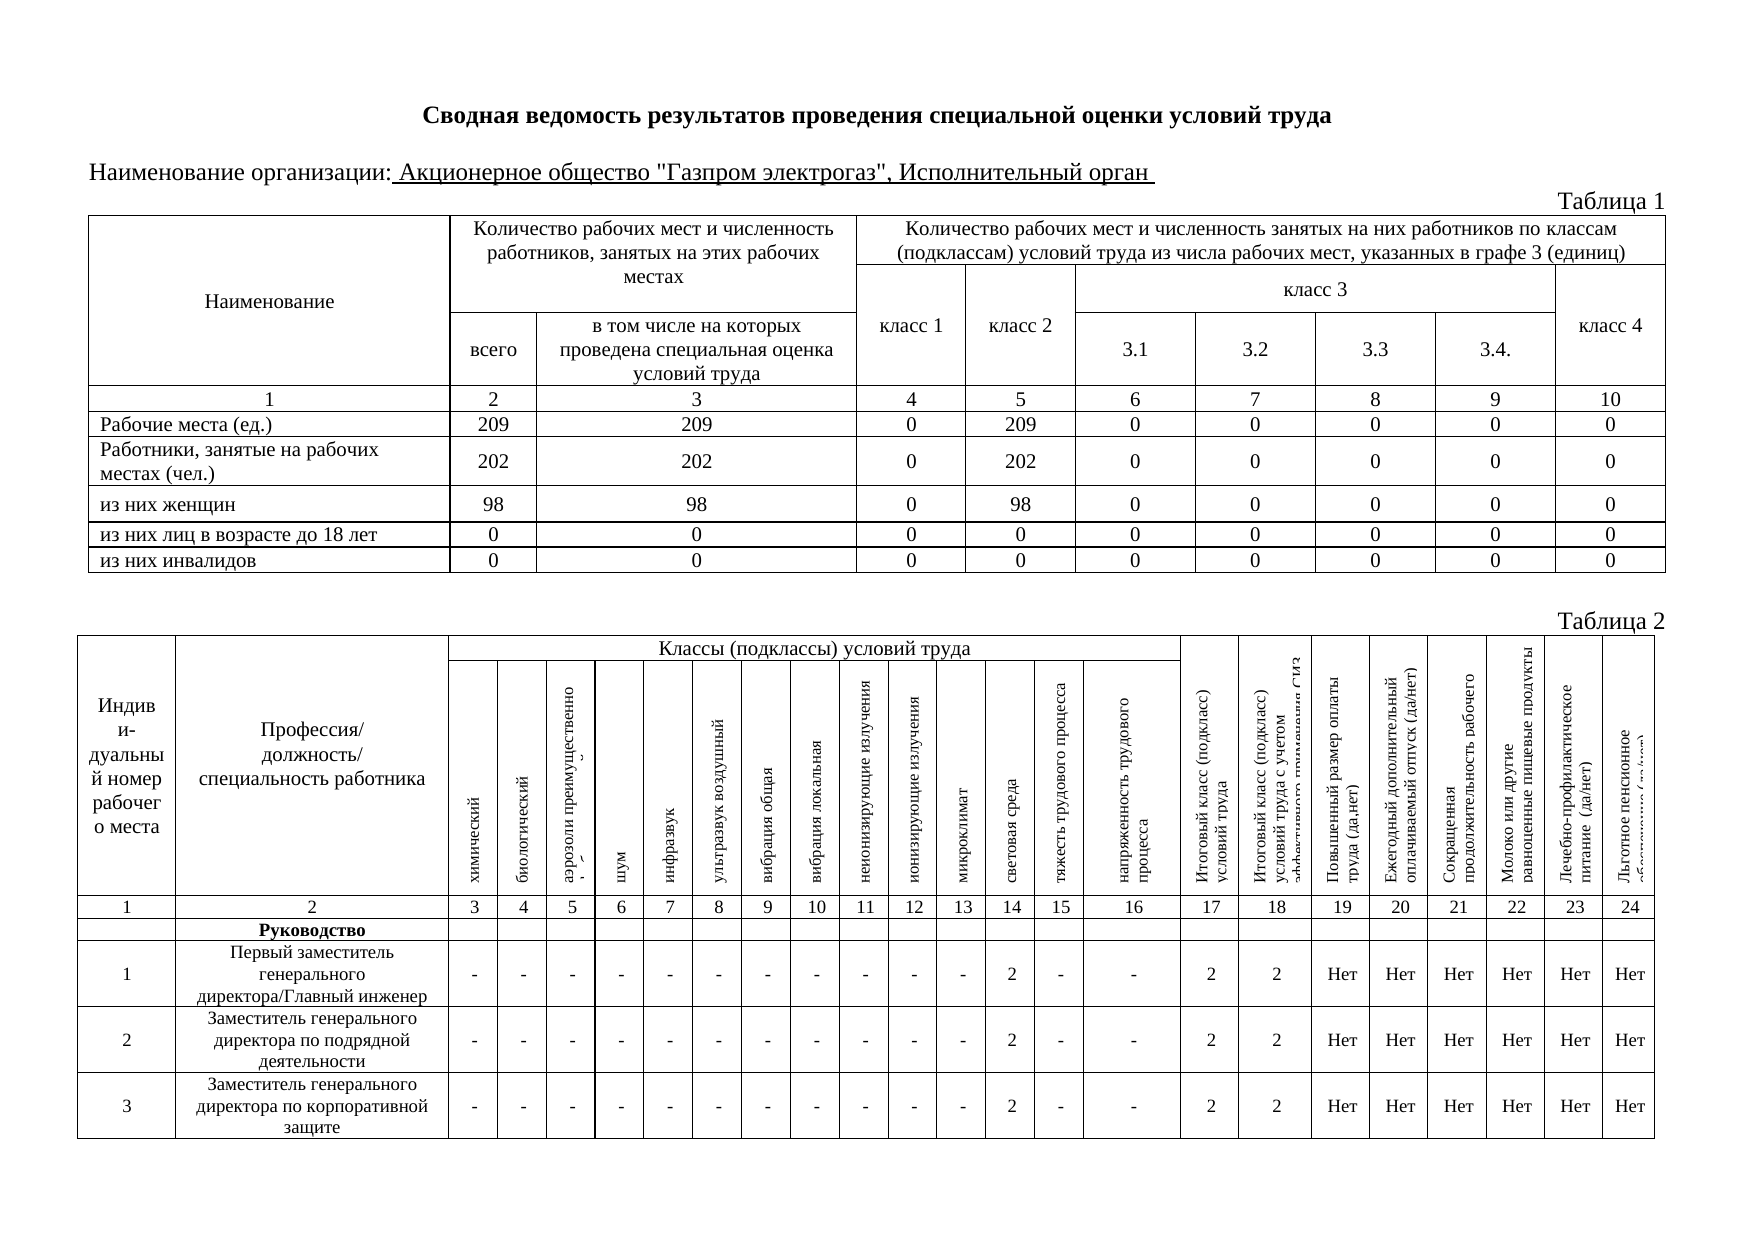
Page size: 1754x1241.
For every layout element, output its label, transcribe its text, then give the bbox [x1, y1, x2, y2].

table_cell 209 [966, 412, 1075, 436]
table_cell - [791, 941, 839, 1006]
table_header Количество рабочих мест и численность занятых на них работников по классам (подклассам) условий труда из числа рабочих мест, указанных в графе 3 (единиц) [857, 216, 1665, 264]
table_header Ежегодный дополнительный оплачиваемый отпуск (да/нет) [1370, 636, 1427, 895]
table_cell 2 [986, 1007, 1034, 1072]
table_cell 0 [1556, 486, 1665, 521]
table_cell 0 [1556, 437, 1665, 485]
table_cell класс 4 [1556, 265, 1665, 385]
table_cell 15 [1035, 896, 1083, 918]
table_cell Нет [1487, 941, 1544, 1006]
table_header Льготное пенсионное обеспечение (да/нет) [1603, 636, 1654, 895]
table_cell 202 [966, 437, 1075, 485]
table_cell - [840, 1073, 888, 1138]
table_header Молоко или другие равноценные пищевые продукты (да/нет) [1487, 636, 1544, 895]
table_cell из них инвалидов [89, 548, 449, 572]
table_cell 0 [966, 523, 1075, 546]
table_cell инфразвук [644, 661, 692, 895]
table_header Итоговый класс (подкласс) условий труда с учетом эффективного применения СИЗ [1239, 636, 1311, 895]
table_cell Нет [1603, 941, 1654, 1006]
table_cell - [742, 1007, 790, 1072]
table_cell 202 [451, 437, 536, 485]
table_cell класс 2 [966, 265, 1075, 385]
table_cell 12 [889, 896, 936, 918]
table_cell 3 [449, 896, 497, 918]
table_cell химический [449, 661, 497, 895]
table_cell 17 [1181, 896, 1238, 918]
table_cell 2 [1181, 1007, 1238, 1072]
table_cell Нет [1370, 941, 1427, 1006]
table_cell - [791, 1007, 839, 1072]
table_cell [78, 919, 175, 940]
table_cell 9 [742, 896, 790, 918]
table_cell аэрозоли преимущественно фиброгенного действия [547, 661, 594, 895]
table_cell [1603, 919, 1654, 940]
table_header Количество рабочих мест и численность работников, занятых на этих рабочих местах [451, 216, 856, 312]
table_cell микроклимат [937, 661, 985, 895]
table_header Классы (подклассы) условий труда [449, 636, 1180, 660]
table_cell 3.3 [1316, 313, 1435, 385]
table_cell Нет [1428, 941, 1486, 1006]
table_cell 0 [1076, 437, 1195, 485]
table_cell 98 [451, 486, 536, 521]
table_cell 13 [937, 896, 985, 918]
table_cell 22 [1487, 896, 1544, 918]
table_cell 0 [537, 548, 856, 572]
table_cell 3 [78, 1073, 175, 1138]
table_cell 23 [1545, 896, 1602, 918]
table_cell световая среда [986, 661, 1034, 895]
table_cell 0 [1316, 412, 1435, 436]
table_cell 0 [1196, 412, 1315, 436]
table_cell [1239, 919, 1311, 940]
table_cell - [498, 1073, 546, 1138]
table_cell Нет [1428, 1073, 1486, 1138]
table_cell - [547, 1073, 594, 1138]
table_cell [1428, 919, 1486, 940]
table_cell 0 [1316, 548, 1435, 572]
table_cell 20 [1370, 896, 1427, 918]
table_cell 0 [1196, 523, 1315, 546]
table_cell Нет [1312, 1073, 1369, 1138]
table_cell 0 [1316, 437, 1435, 485]
table_cell 0 [1196, 486, 1315, 521]
table_cell 0 [1436, 437, 1555, 485]
table_cell 2 [986, 941, 1034, 1006]
table_cell [840, 919, 888, 940]
table_cell - [742, 1073, 790, 1138]
table_header Сокращенная продолжительность рабочего времени (да/нет) [1428, 636, 1486, 895]
table_cell 0 [537, 523, 856, 546]
table_cell всего [451, 313, 536, 385]
table_header Лечебно-профилактическое питание (да/нет) [1545, 636, 1602, 895]
table_cell Рабочие места (ед.) [89, 412, 449, 436]
table_cell 0 [1076, 548, 1195, 572]
table_cell 3.2 [1196, 313, 1315, 385]
table_cell 14 [986, 896, 1034, 918]
table_cell 2 [176, 896, 448, 918]
table_cell - [937, 1073, 985, 1138]
table_cell - [693, 941, 741, 1006]
table_cell Нет [1545, 1073, 1602, 1138]
table_cell Нет [1428, 1007, 1486, 1072]
table_cell Нет [1545, 941, 1602, 1006]
table_cell шум [596, 661, 643, 895]
table_cell - [1084, 1007, 1180, 1072]
table_cell 10 [1556, 386, 1665, 411]
table_cell 209 [451, 412, 536, 436]
table_cell 98 [537, 486, 856, 521]
table_cell Нет [1545, 1007, 1602, 1072]
table_cell Нет [1370, 1007, 1427, 1072]
table_cell Заместитель генерального директора по подрядной деятельности [176, 1007, 448, 1072]
table_cell [742, 919, 790, 940]
table_cell класс 1 [857, 265, 965, 385]
table_cell класс 3 [1076, 265, 1555, 312]
table_cell - [791, 1073, 839, 1138]
table_cell - [498, 1007, 546, 1072]
table_cell - [644, 1073, 692, 1138]
table_cell 1 [78, 941, 175, 1006]
table_cell [498, 919, 546, 940]
table_cell - [449, 1073, 497, 1138]
table_cell 0 [966, 548, 1075, 572]
table_cell 0 [1556, 548, 1665, 572]
table_header Итоговый класс (подкласс) условий труда [1181, 636, 1238, 895]
table_cell 2 [1181, 1073, 1238, 1138]
table_cell - [596, 1007, 643, 1072]
table_cell биологический [498, 661, 546, 895]
table_cell 18 [1239, 896, 1311, 918]
table_cell 0 [1436, 412, 1555, 436]
table_cell - [937, 1007, 985, 1072]
table_cell [937, 919, 985, 940]
table_cell - [644, 1007, 692, 1072]
table_cell 2 [1181, 941, 1238, 1006]
table_cell - [1035, 1007, 1083, 1072]
table_cell 6 [596, 896, 643, 918]
table_cell - [889, 1007, 936, 1072]
table_cell - [498, 941, 546, 1006]
table_cell 1 [89, 386, 449, 411]
table_cell 0 [857, 437, 965, 485]
table_cell - [840, 941, 888, 1006]
table_cell 0 [1436, 548, 1555, 572]
table_cell - [840, 1007, 888, 1072]
table_cell - [547, 1007, 594, 1072]
table_cell 4 [857, 386, 965, 411]
table_cell 1 [78, 896, 175, 918]
table_cell - [644, 941, 692, 1006]
table_cell 2 [1239, 1073, 1311, 1138]
table_cell ультразвук воздушный [693, 661, 741, 895]
table_cell 0 [1556, 412, 1665, 436]
table_cell - [889, 941, 936, 1006]
table_cell из них женщин [89, 486, 449, 521]
table_cell [449, 919, 497, 940]
table_cell - [1035, 1073, 1083, 1138]
table_cell из них лиц в возрасте до 18 лет [89, 523, 449, 546]
text Таблица 1 [89, 186, 1665, 215]
table_header Индивидуальный номер рабочего места [78, 636, 175, 895]
text Таблица 2 [89, 606, 1665, 635]
table_cell [1312, 919, 1369, 940]
table_cell тяжесть трудового процесса [1035, 661, 1083, 895]
table_cell [791, 919, 839, 940]
table_cell 2 [451, 386, 536, 411]
table_cell Нет [1312, 1007, 1369, 1072]
table_cell 0 [857, 523, 965, 546]
table_cell Работники, занятые на рабочих местах (чел.) [89, 437, 449, 485]
table_cell 0 [1196, 548, 1315, 572]
table_cell 0 [1436, 523, 1555, 546]
table_cell 0 [1316, 486, 1435, 521]
table_cell 2 [1239, 1007, 1311, 1072]
table_cell - [889, 1073, 936, 1138]
table_cell [1035, 919, 1083, 940]
table_cell - [449, 1007, 497, 1072]
table_cell 202 [537, 437, 856, 485]
table_cell 4 [498, 896, 546, 918]
table_cell 2 [78, 1007, 175, 1072]
table_cell 19 [1312, 896, 1369, 918]
table_cell 98 [966, 486, 1075, 521]
table_cell [547, 919, 594, 940]
table_cell - [1035, 941, 1083, 1006]
table_cell - [742, 941, 790, 1006]
table_cell Нет [1487, 1073, 1544, 1138]
table_cell [986, 919, 1034, 940]
table_cell 3 [537, 386, 856, 411]
table_cell Руководство [176, 919, 448, 940]
table_cell 0 [857, 548, 965, 572]
table_cell 0 [1316, 523, 1435, 546]
table_cell 0 [1436, 486, 1555, 521]
table_cell - [596, 941, 643, 1006]
table_cell [1084, 919, 1180, 940]
table_cell [693, 919, 741, 940]
table_cell 24 [1603, 896, 1654, 918]
table_cell 8 [693, 896, 741, 918]
table_cell Нет [1487, 1007, 1544, 1072]
table_cell 0 [1076, 486, 1195, 521]
table_cell Заместитель генерального директора по корпоративной защите [176, 1073, 448, 1138]
table_cell 5 [547, 896, 594, 918]
table_cell 0 [1076, 523, 1195, 546]
table_cell - [1084, 1073, 1180, 1138]
table_cell Первый заместитель генерального директора/Главный инженер [176, 941, 448, 1006]
table_cell [644, 919, 692, 940]
table_cell 11 [840, 896, 888, 918]
table_cell 0 [857, 486, 965, 521]
table_cell 7 [1196, 386, 1315, 411]
table_cell 0 [857, 412, 965, 436]
table_cell - [547, 941, 594, 1006]
table_cell Нет [1603, 1007, 1654, 1072]
table_cell Нет [1603, 1073, 1654, 1138]
table_cell [1370, 919, 1427, 940]
table_header Профессия/ должность/ специальность работника [176, 636, 448, 895]
table_cell 0 [1196, 437, 1315, 485]
table_cell 3.1 [1076, 313, 1195, 385]
table_cell 6 [1076, 386, 1195, 411]
table_cell 7 [644, 896, 692, 918]
table_cell напряженность трудового процесса [1084, 661, 1180, 895]
table_cell [1487, 919, 1544, 940]
table_cell Нет [1312, 941, 1369, 1006]
table_cell - [1084, 941, 1180, 1006]
table_cell 10 [791, 896, 839, 918]
table_cell 16 [1084, 896, 1180, 918]
table_cell 8 [1316, 386, 1435, 411]
table_cell [1545, 919, 1602, 940]
table_cell вибрация общая [742, 661, 790, 895]
table_cell 0 [1076, 412, 1195, 436]
text Сводная ведомость результатов проведения специальной оценки условий труда [89, 100, 1665, 129]
table_cell - [449, 941, 497, 1006]
table_cell 21 [1428, 896, 1486, 918]
table_cell [1181, 919, 1238, 940]
table_cell ионизирующие излучения [889, 661, 936, 895]
table_header Повышенный размер оплаты труда (да,нет) [1312, 636, 1369, 895]
table_cell [596, 919, 643, 940]
table_cell 0 [451, 548, 536, 572]
table_cell - [596, 1073, 643, 1138]
table_cell 0 [1556, 523, 1665, 546]
table_cell Нет [1370, 1073, 1427, 1138]
table_cell [889, 919, 936, 940]
table_cell в том числе на которых проведена специальная оценка условий труда [537, 313, 856, 385]
table_cell неионизирующие излучения [840, 661, 888, 895]
table_cell 9 [1436, 386, 1555, 411]
table_cell - [693, 1073, 741, 1138]
text Наименование организации: Акционерное общество "Газпром электрогаз", Исполнительный орган [89, 157, 1665, 186]
table_cell 3.4. [1436, 313, 1555, 385]
table_cell 0 [451, 523, 536, 546]
table_cell - [937, 941, 985, 1006]
table_cell вибрация локальная [791, 661, 839, 895]
table_cell 5 [966, 386, 1075, 411]
table_cell 2 [1239, 941, 1311, 1006]
table_cell - [693, 1007, 741, 1072]
table_header Наименование [89, 216, 449, 385]
table_cell 2 [986, 1073, 1034, 1138]
table_cell 209 [537, 412, 856, 436]
